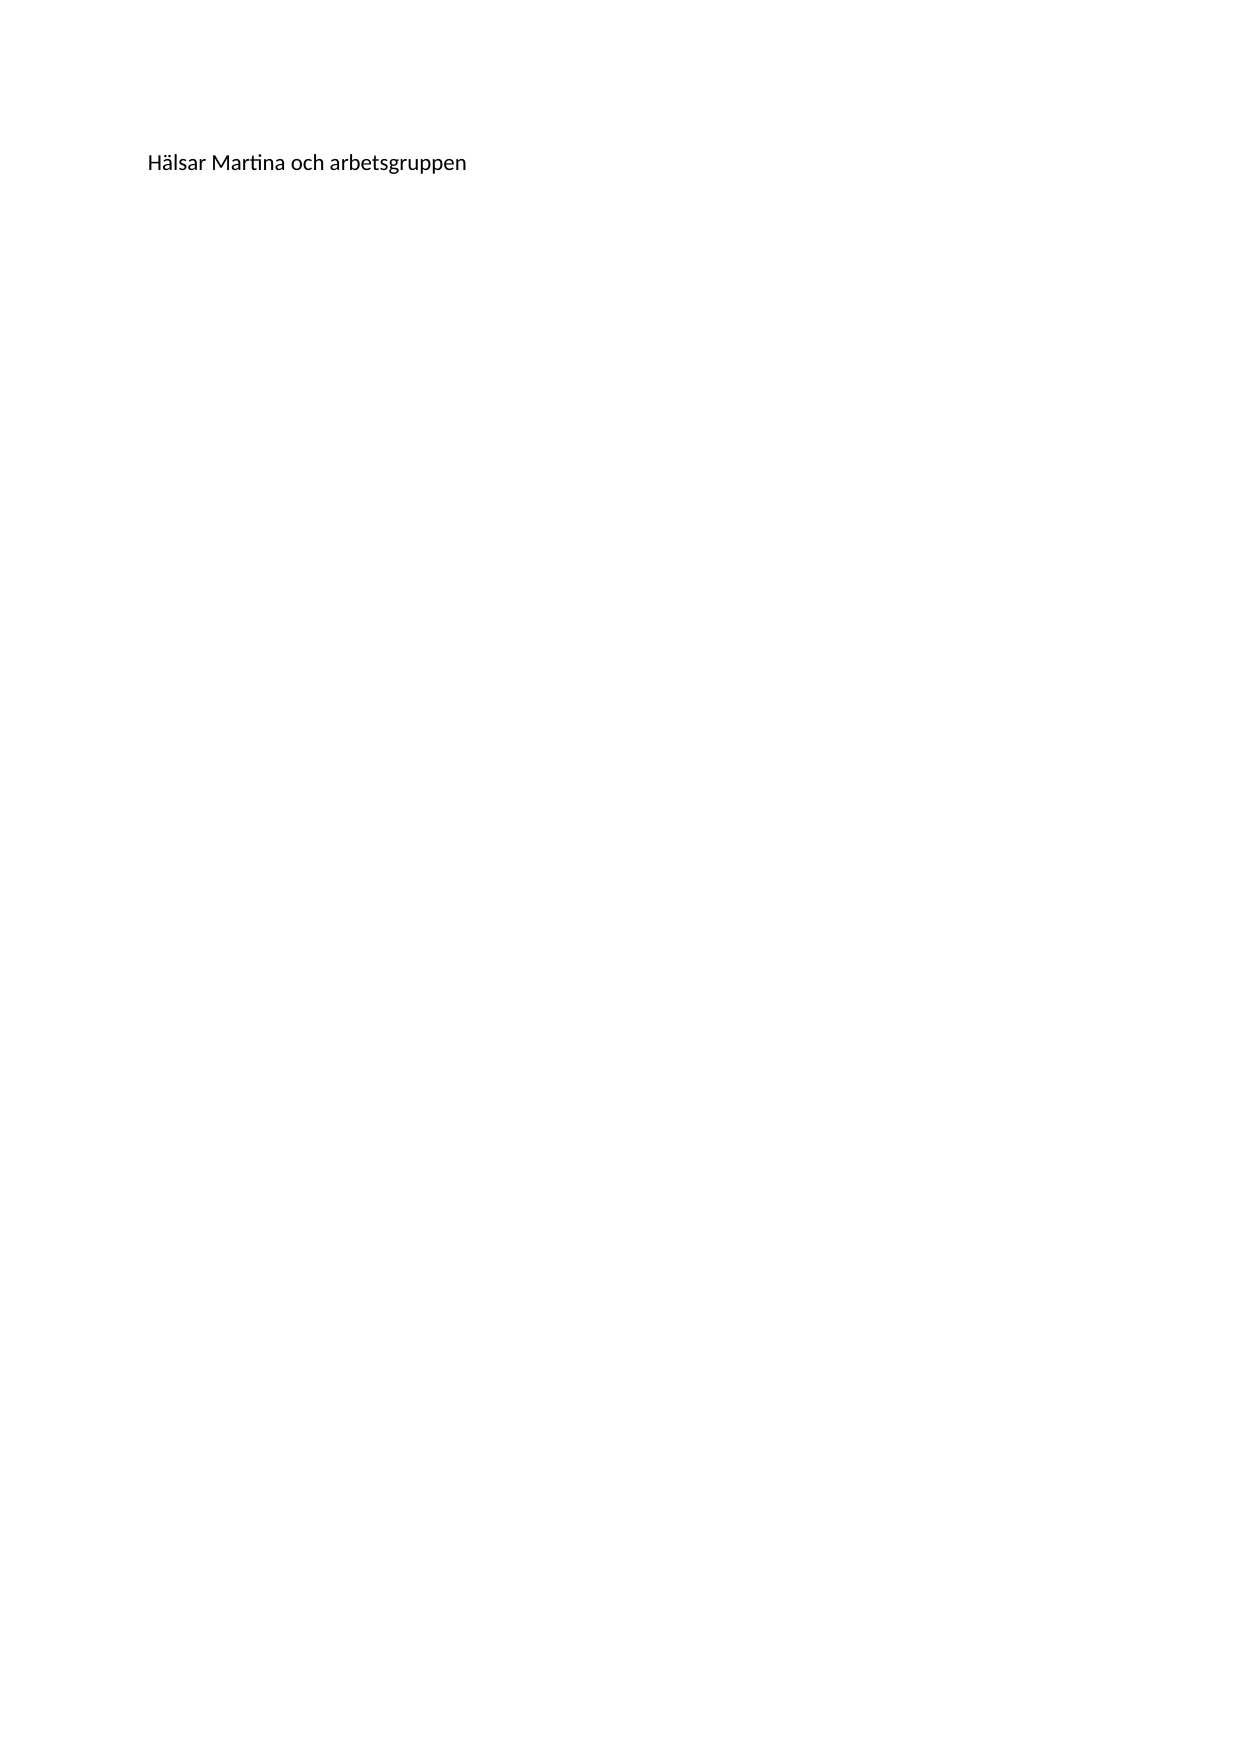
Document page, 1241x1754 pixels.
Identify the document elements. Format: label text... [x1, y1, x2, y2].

text Hälsar Martina och arbetsgruppen [148, 148, 1093, 176]
